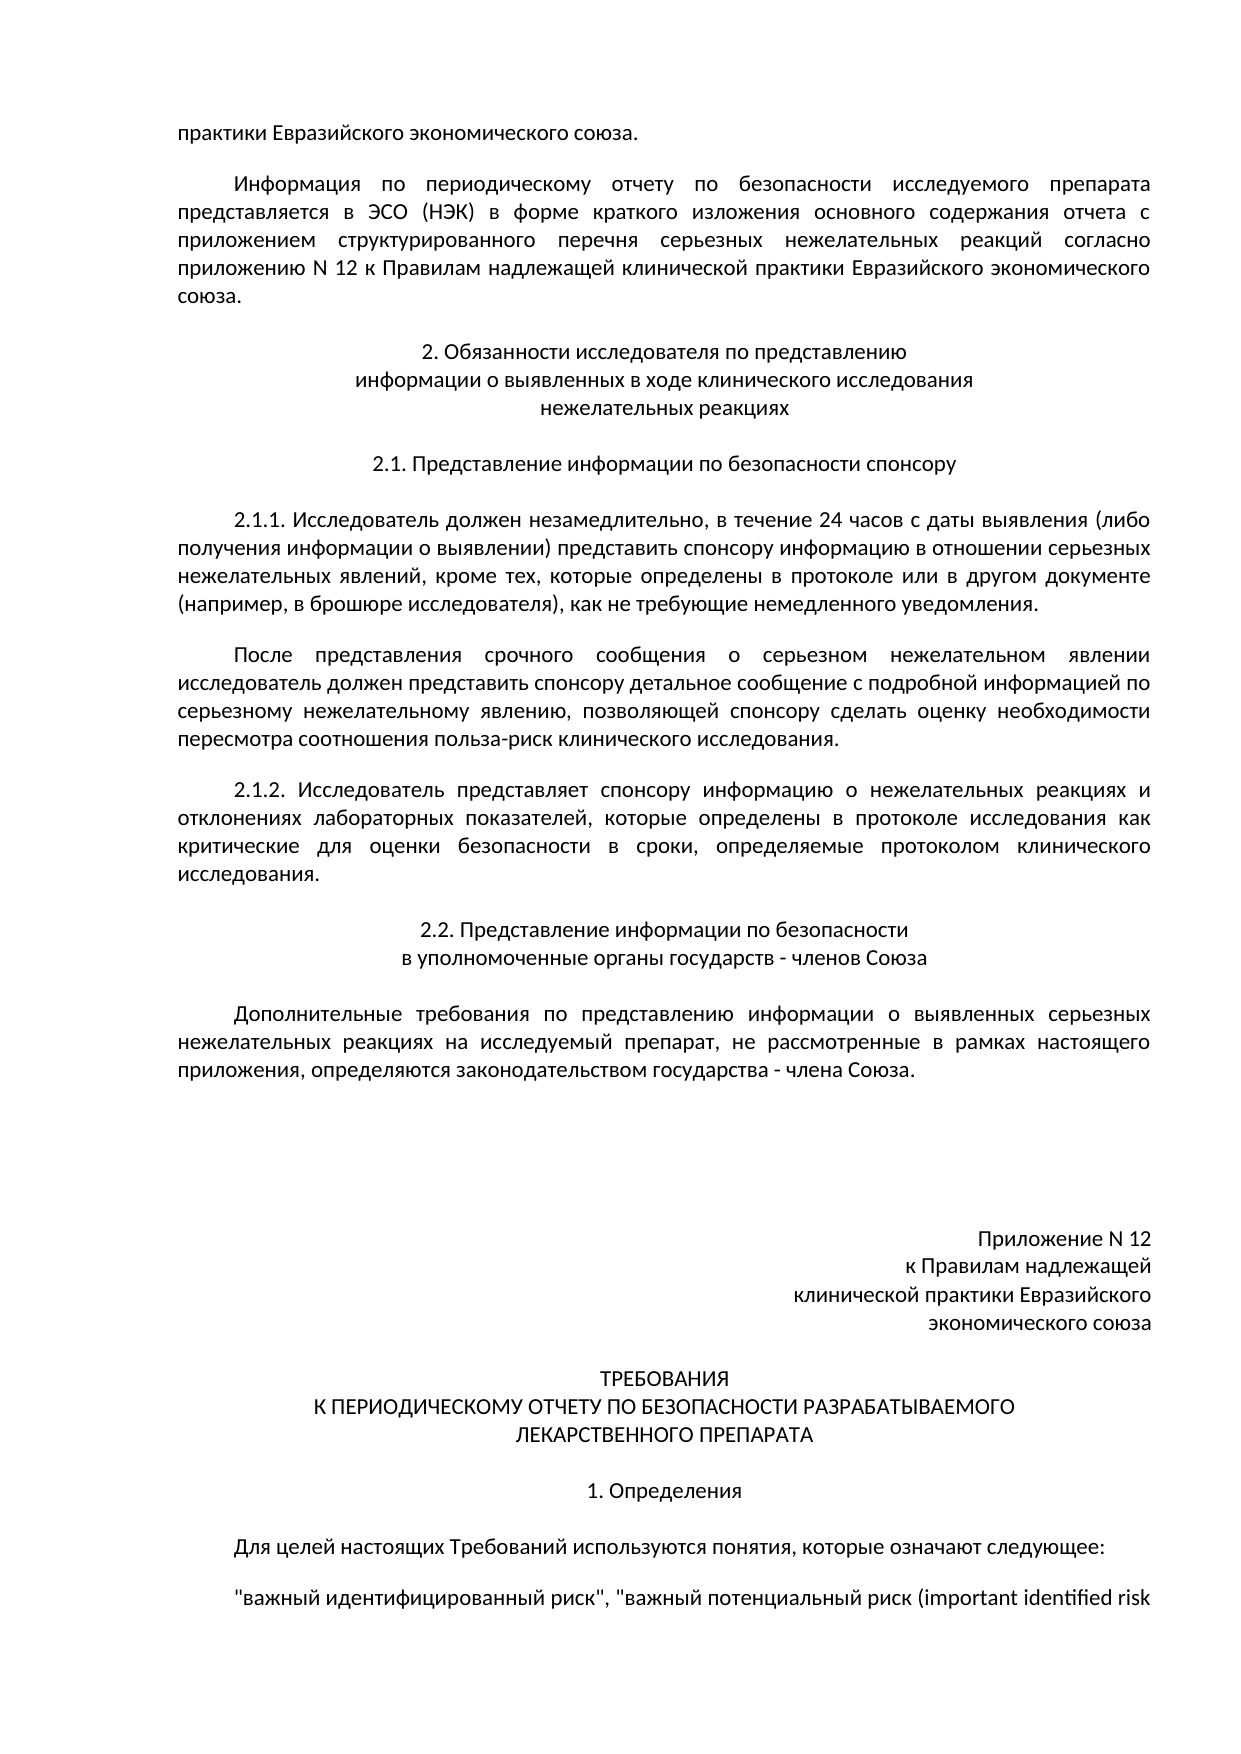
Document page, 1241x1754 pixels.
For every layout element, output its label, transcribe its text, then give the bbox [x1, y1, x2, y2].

text 2.1. Представление информации по безопасности спонсору [177, 449, 1152, 477]
text Приложение N 12 [177, 1224, 1152, 1252]
text К ПЕРИОДИЧЕСКОМУ ОТЧЕТУ ПО БЕЗОПАСНОСТИ РАЗРАБАТЫВАЕМОГО [177, 1392, 1152, 1420]
text ТРЕБОВАНИЯ [177, 1364, 1152, 1392]
text ЛЕКАРСТВЕННОГО ПРЕПАРАТА [177, 1420, 1152, 1448]
text информации о выявленных в ходе клинического исследования [177, 365, 1152, 393]
text нежелательных реакциях [177, 393, 1152, 421]
text Дополнительные требования по представлению информации о выявленных серьезных нежелательных реакциях на исследуемый препарат, не рассмотренные в рамках настоящего приложения, определяются законодательством государства - члена Союза. [177, 999, 1152, 1083]
text Для целей настоящих Требований используются понятия, которые означают следующее: [177, 1532, 1152, 1560]
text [177, 1583, 1152, 1611]
text к Правилам надлежащей [177, 1252, 1152, 1280]
text 2. Обязанности исследователя по представлению [177, 337, 1152, 365]
text 1. Определения [177, 1476, 1152, 1504]
text После представления срочного сообщения о серьезном нежелательном явлении исследователь должен представить спонсору детальное сообщение с подробной информацией по серьезному нежелательному явлению, позволяющей спонсору сделать оценку необходимости пересмотра соотношения польза-риск клинического исследования. [177, 640, 1152, 752]
text экономического союза [177, 1308, 1152, 1336]
text 2.1.1. Исследователь должен незамедлительно, в течение 24 часов с даты выявления (либо получения информации о выявлении) представить спонсору информацию в отношении серьезных нежелательных явлений, кроме тех, которые определены в протоколе или в другом документе (например, в брошюре исследователя), как не требующие немедленного уведомления. [177, 505, 1152, 617]
text 2.2. Представление информации по безопасности [177, 915, 1152, 943]
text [177, 118, 1152, 146]
text 2.1.2. Исследователь представляет спонсору информацию о нежелательных реакциях и отклонениях лабораторных показателей, которые определены в протоколе исследования как критические для оценки безопасности в сроки, определяемые протоколом клинического исследования. [177, 775, 1152, 887]
text в уполномоченные органы государств - членов Союза [177, 943, 1152, 971]
text клинической практики Евразийского [177, 1280, 1152, 1308]
text Информация по периодическому отчету по безопасности исследуемого препарата представляется в ЭСО (НЭК) в форме краткого изложения основного содержания отчета с приложением структурированного перечня серьезных нежелательных реакций согласно приложению N 12 к Правилам надлежащей клинической практики Евразийского экономического союза. [177, 169, 1152, 309]
